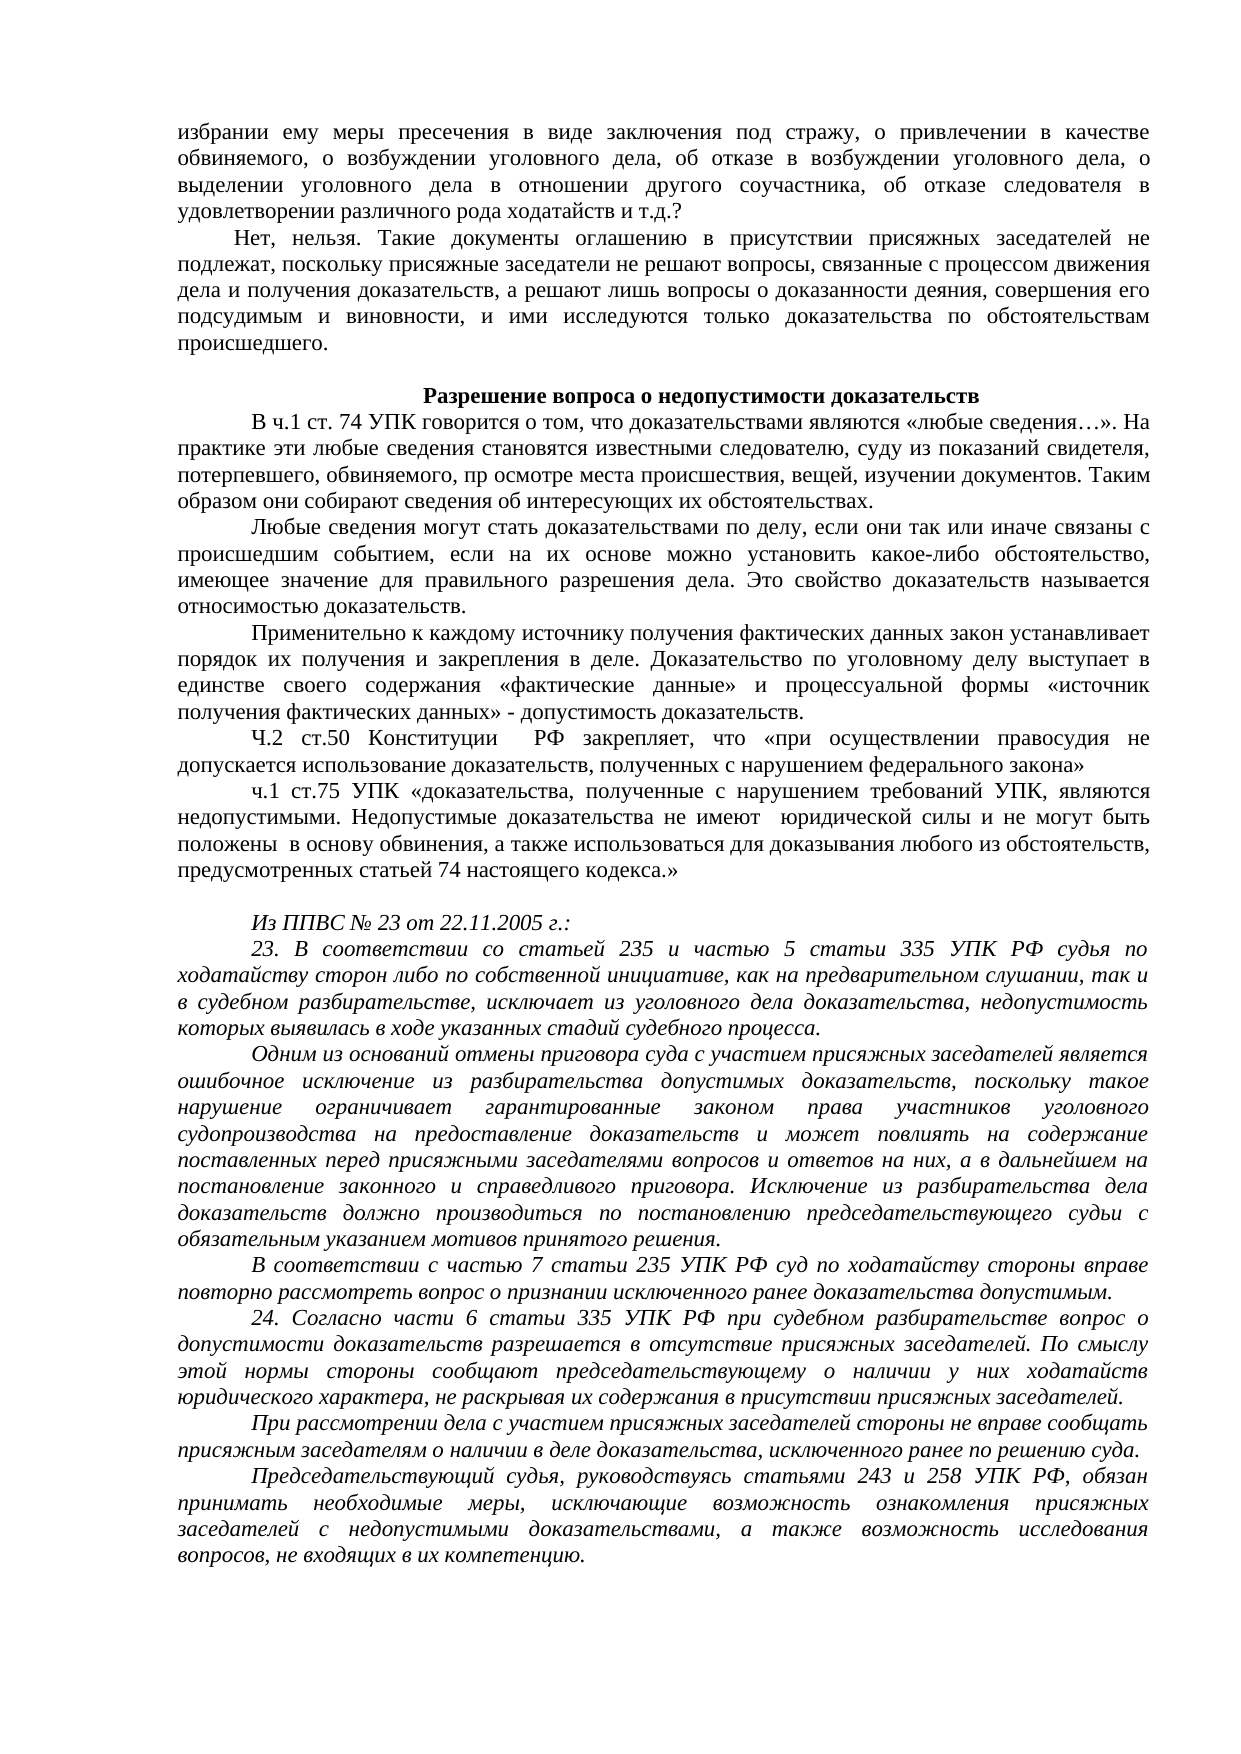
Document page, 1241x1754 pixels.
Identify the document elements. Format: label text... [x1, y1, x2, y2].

text Из ППВС № 23 от 22.11.2005 г.: [177, 909, 1152, 935]
text Ч.2 ст.50 Конституции РФ закрепляет, что «при осуществлении правосудия не допускается использование доказательств, полученных с нарушением федерального закона» [177, 724, 1152, 777]
text Председательствующий судья, руководствуясь статьями 243 и 258 УПК РФ, обязан принимать необходимые меры, исключающие возможность ознакомления присяжных заседателей с недопустимыми доказательствами, а также возможность исследования вопросов, не входящих в их компетенцию. [177, 1462, 1152, 1568]
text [177, 118, 1152, 223]
text ч.1 ст.75 УПК «доказательства, полученные с нарушением требований УПК, являются недопустимыми. Недопустимые доказательства не имеют юридической силы и не могут быть положены в основу обвинения, а также использоваться для доказывания любого из обстоятельств, предусмотренных статьей 74 настоящего кодекса.» [177, 777, 1152, 882]
text Применительно к каждому источнику получения фактических данных закон устанавливает порядок их получения и закрепления в деле. Доказательство по уголовному делу выступает в единстве своего содержания «фактические данные» и процессуальной формы «источник получения фактических данных» - допустимость доказательств. [177, 619, 1152, 724]
text Нет, нельзя. Такие документы оглашению в присутствии присяжных заседателей не подлежат, поскольку присяжные заседатели не решают вопросы, связанные с процессом движения дела и получения доказательств, а решают лишь вопросы о доказанности деяния, совершения его подсудимым и виновности, и ими исследуются только доказательства по обстоятельствам происшедшего. [177, 223, 1152, 355]
text При рассмотрении дела с участием присяжных заседателей стороны не вправе сообщать присяжным заседателям о наличии в деле доказательства, исключенного ранее по решению суда. [177, 1409, 1152, 1462]
text В ч.1 ст. 74 УПК говорится о том, что доказательствами являются «любые сведения…». На практике эти любые сведения становятся известными следователю, суду из показаний свидетеля, потерпевшего, обвиняемого, пр осмотре места происшествия, вещей, изучении документов. Таким образом они собирают сведения об интересующих их обстоятельствах. [177, 408, 1152, 513]
text В соответствии с частью 7 статьи 235 УПК РФ суд по ходатайству стороны вправе повторно рассмотреть вопрос о признании исключенного ранее доказательства допустимым. [177, 1251, 1152, 1304]
text 23. В соответствии со статьей 235 и частью 5 статьи 335 УПК РФ судья по ходатайству сторон либо по собственной инициативе, как на предварительном слушании, так и в судебном разбирательстве, исключает из уголовного дела доказательства, недопустимость которых выявилась в ходе указанных стадий судебного процесса. [177, 935, 1152, 1041]
text Разрешение вопроса о недопустимости доказательств [177, 382, 1152, 408]
text 24. Согласно части 6 статьи 335 УПК РФ при судебном разбирательстве вопрос о допустимости доказательств разрешается в отсутствие присяжных заседателей. По смыслу этой нормы стороны сообщают председательствующему о наличии у них ходатайств юридического характера, не раскрывая их содержания в присутствии присяжных заседателей. [177, 1304, 1152, 1409]
text Любые сведения могут стать доказательствами по делу, если они так или иначе связаны с происшедшим событием, если на их основе можно установить какое-либо обстоятельство, имеющее значение для правильного разрешения дела. Это свойство доказательств называется относимостью доказательств. [177, 513, 1152, 619]
text Одним из оснований отмены приговора суда с участием присяжных заседателей является ошибочное исключение из разбирательства допустимых доказательств, поскольку такое нарушение ограничивает гарантированные законом права участников уголовного судопроизводства на предоставление доказательств и может повлиять на содержание поставленных перед присяжными заседателями вопросов и ответов на них, а в дальнейшем на постановление законного и справедливого приговора. Исключение из разбирательства дела доказательств должно производиться по постановлению председательствующего судьи с обязательным указанием мотивов принятого решения. [177, 1041, 1152, 1251]
